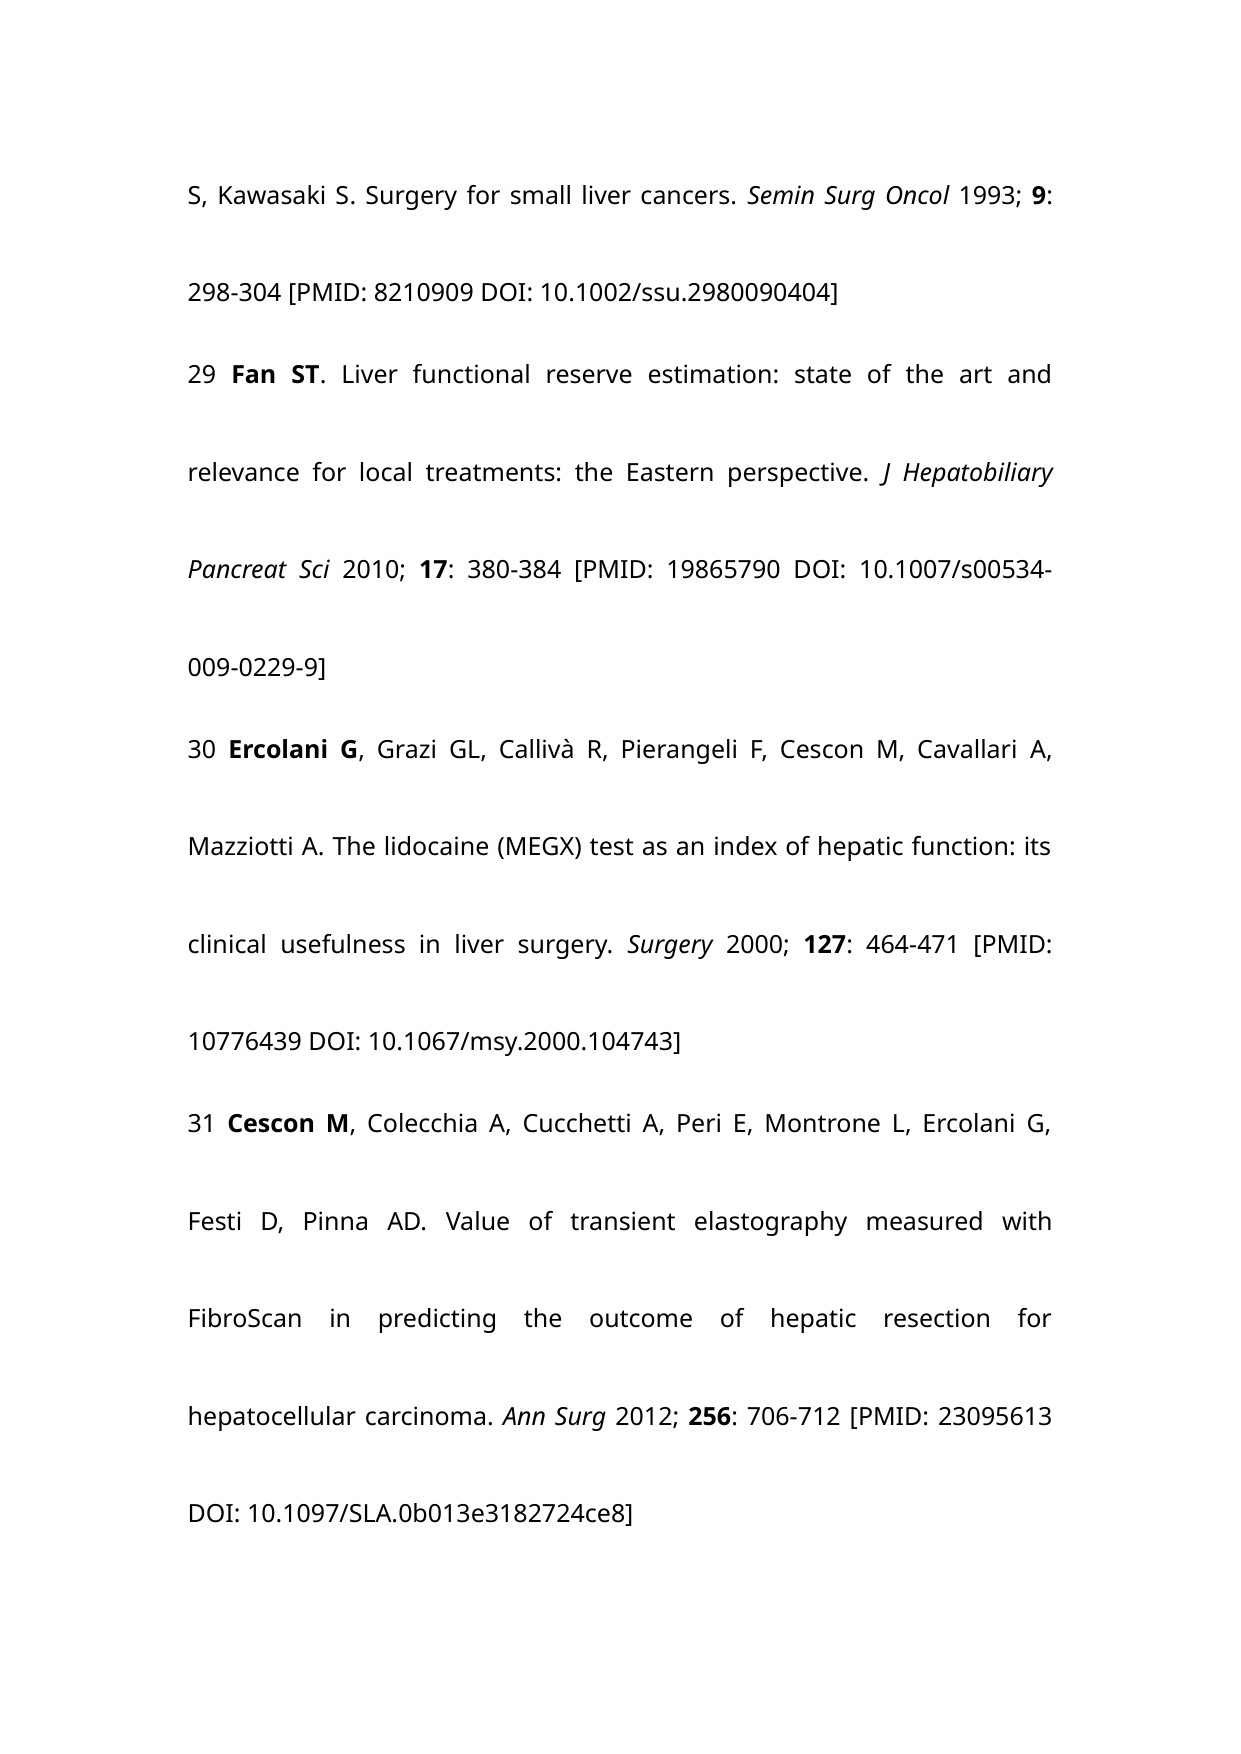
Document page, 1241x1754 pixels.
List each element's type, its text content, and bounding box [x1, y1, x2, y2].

text 31 Cescon M, Colecchia A, Cucchetti A, Peri E, Montrone L, Ercolani G, Festi D, Pinna AD. Value of transient elastography measured with FibroScan in predicting the outcome of hepatic resection for hepatocellular carcinoma. Ann Surg 2012; 256: 706-712 [PMID: 23095613 DOI: 10.1097/SLA.0b013e3182724ce8] [187, 1090, 1053, 1545]
text 29 Fan ST. Liver functional reserve estimation: state of the art and relevance for local treatments: the Eastern perspective. J Hepatobiliary Pancreat Sci 2010; 17: 380-384 [PMID: 19865790 DOI: 10.1007/s00534-009-0229-9] [187, 341, 1053, 699]
text 30 Ercolani G, Grazi GL, Callivà R, Pierangeli F, Cescon M, Cavallari A, Mazziotti A. The lidocaine (MEGX) test as an index of hepatic function: its clinical usefulness in liver surgery. Surgery 2000; 127: 464-471 [PMID: 10776439 DOI: 10.1067/msy.2000.104743] [187, 716, 1053, 1073]
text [187, 162, 1053, 324]
